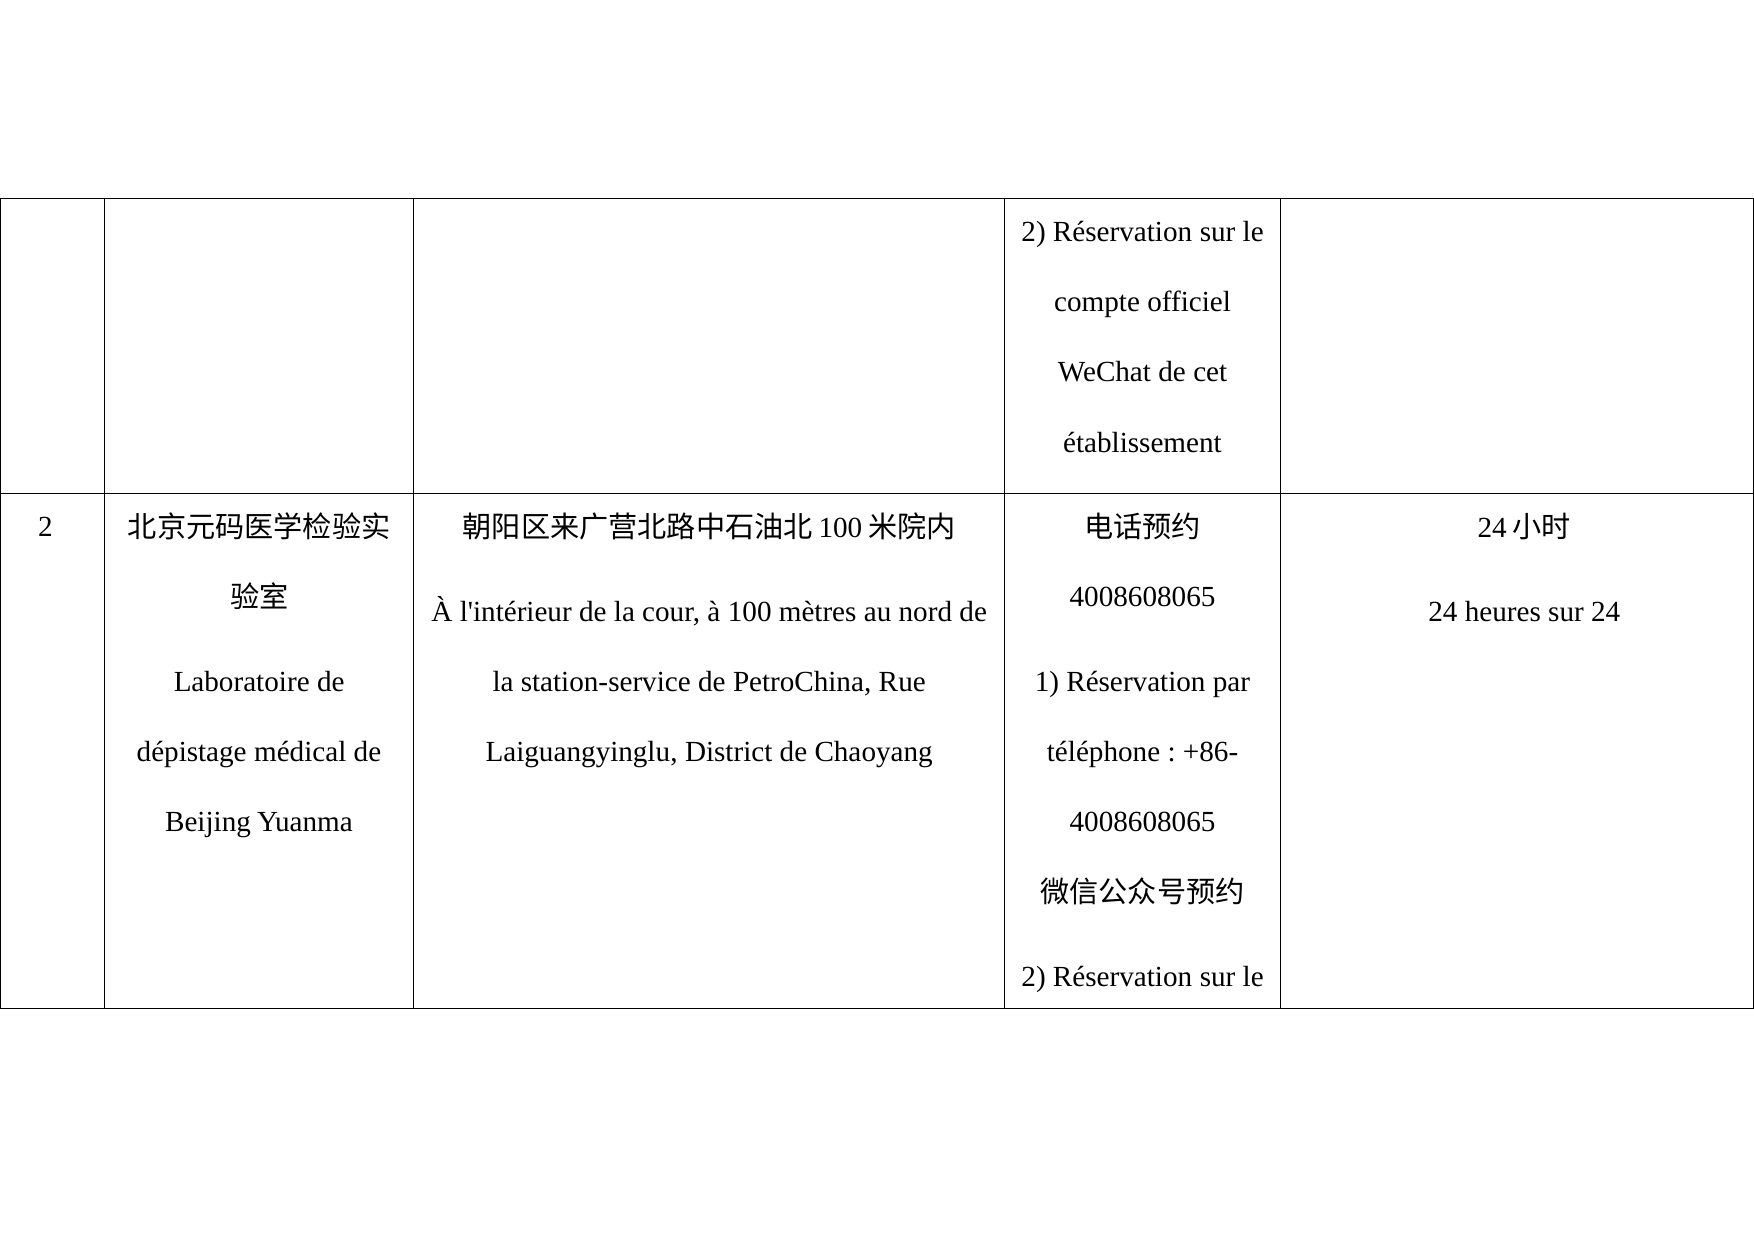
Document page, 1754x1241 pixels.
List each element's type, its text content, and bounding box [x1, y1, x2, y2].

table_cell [414, 199, 1004, 493]
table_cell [1281, 494, 1753, 1008]
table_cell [105, 199, 413, 493]
table_cell 1 [1, 199, 104, 493]
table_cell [105, 494, 413, 1008]
table_cell 2 [1, 494, 104, 1008]
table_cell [414, 494, 1004, 1008]
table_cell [1005, 494, 1280, 1008]
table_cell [1281, 199, 1753, 493]
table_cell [1005, 199, 1280, 493]
